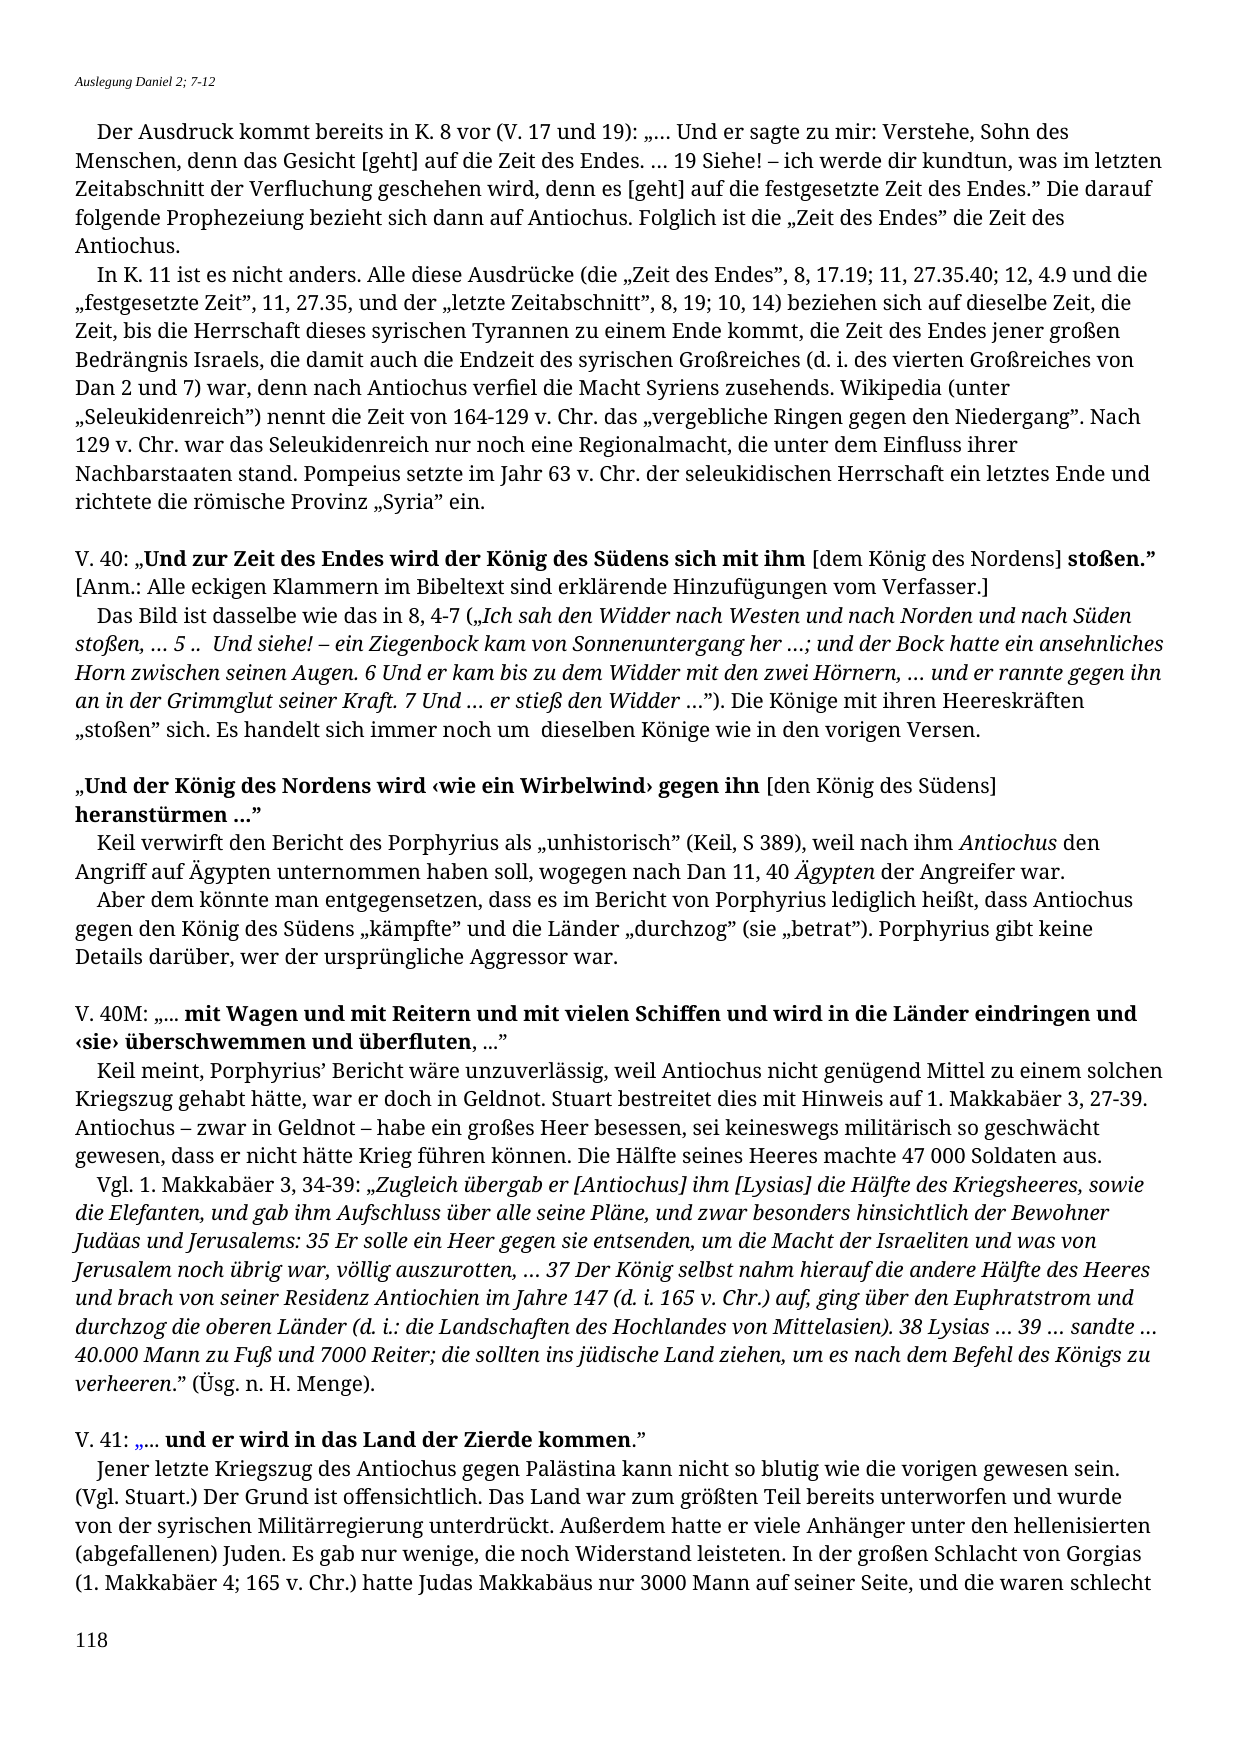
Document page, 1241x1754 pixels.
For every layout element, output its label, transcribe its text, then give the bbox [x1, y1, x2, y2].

text Der Ausdruck kommt bereits in K. 8 vor (V. 17 und 19): „… Und er sagte zu mir: Verstehe, Sohn des Menschen, denn das Gesicht [geht] auf die Zeit des Endes. … 19 Siehe! – ich werde dir kundtun, was im letzten Zeitabschnitt der Verfluchung geschehen wird, denn es [geht] auf die festgesetzte Zeit des Endes.” Die darauf folgende Prophezeiung bezieht sich dann auf Antiochus. Folglich ist die „Zeit des Endes” die Zeit des Antiochus. [75, 117, 1165, 260]
text In K. 11 ist es nicht anders. Alle diese Ausdrücke (die „Zeit des Endes”, 8, 17.19; 11, 27.35.40; 12, 4.9 und die „festgesetzte Zeit”, 11, 27.35, und der „letzte Zeitabschnitt”, 8, 19; 10, 14) beziehen sich auf dieselbe Zeit, die Zeit, bis die Herrschaft dieses syrischen Tyrannen zu einem Ende kommt, die Zeit des Endes jener großen Bedrängnis Israels, die damit auch die Endzeit des syrischen Großreiches (d. i. des vierten Großreiches von Dan 2 und 7) war, denn nach Antiochus verfiel die Macht Syriens zusehends. Wikipedia (unter „Seleukidenreich”) nennt die Zeit von 164-129 v. Chr. das „vergebliche Ringen gegen den Niedergang”. Nach 129 v. Chr. war das Seleukidenreich nur noch eine Regionalmacht, die unter dem Einfluss ihrer Nachbarstaaten stand. Pompeius setzte im Jahr 63 v. Chr. der seleukidischen Herrschaft ein letztes Ende und richtete die römische Provinz „Syria” ein. [75, 260, 1165, 516]
text Keil verwirft den Bericht des Porphyrius als „unhistorisch” (Keil, S 389), weil nach ihm Antiochus den Angriff auf Ägypten unternommen haben soll, wogegen nach Dan 11, 40 Ägypten der Angreifer war. [75, 828, 1165, 885]
text Vgl. 1. Makkabäer 3, 34-39: „Zugleich übergab er [Antiochus] ihm [Lysias] die Hälfte des Kriegsheeres, sowie die Elefanten, und gab ihm Aufschluss über alle seine Pläne, und zwar besonders hinsichtlich der Bewohner Judäas und Jerusalems: 35 Er solle ein Heer gegen sie entsenden, um die Macht der Israeliten und was von Jerusalem noch übrig war, völlig auszurotten, … 37 Der König selbst nahm hierauf die andere Hälfte des Heeres und brach von seiner Residenz Antiochien im Jahre 147 (d. i. 165 v. Chr.) auf, ging über den Euphratstrom und durchzog die oberen Länder (d. i.: die Landschaften des Hochlandes von Mittelasien). 38 Lysias … 39 … sandte … 40.000 Mann zu Fuß und 7000 Reiter; die sollten ins jüdische Land ziehen, um es nach dem Befehl des Königs zu verheeren.” (Üsg. n. H. Menge). [75, 1170, 1165, 1397]
text Aber dem könnte man entgegensetzen, dass es im Bericht von Porphyrius lediglich heißt, dass Antiochus gegen den König des Südens „kämpfte” und die Länder „durchzog” (sie „betrat”). Porphyrius gibt keine Details darüber, wer der ursprüngliche Aggressor war. [75, 885, 1165, 971]
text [75, 1454, 1165, 1596]
text Das Bild ist dasselbe wie das in 8, 4-7 („Ich sah den Widder nach Westen und nach Norden und nach Süden stoßen, … 5 .. Und siehe! – ein Ziegenbock kam von Sonnenuntergang her …; und der Bock hatte ein ansehnliches Horn zwischen seinen Augen. 6 Und er kam bis zu dem Widder mit den zwei Hörnern, … und er rannte gegen ihn an in der Grimmglut seiner Kraft. 7 Und … er stieß den Widder …”). Die Könige mit ihren Heereskräften „stoßen” sich. Es handelt sich immer noch um dieselben Könige wie in den vorigen Versen. [75, 601, 1165, 743]
text V. 41: „... und er wird in das Land der Zierde kommen.” [75, 1426, 1165, 1454]
text „Und der König des Nordens wird ‹wie ein Wirbelwind› gegen ihn [den König des Südens] heranstürmen ...” [75, 772, 1165, 828]
text V. 40: „Und zur Zeit des Endes wird der König des Südens sich mit ihm [dem König des Nordens] stoßen.” [Anm.: Alle eckigen Klammern im Bibeltext sind erklärende Hinzufügungen vom Verfasser.] [75, 544, 1165, 601]
text Keil meint, Porphyrius’ Bericht wäre unzuverlässig, weil Antiochus nicht genügend Mittel zu einem solchen Kriegszug gehabt hätte, war er doch in Geldnot. Stuart bestreitet dies mit Hinweis auf 1. Makkabäer 3, 27-39. Antiochus – zwar in Geldnot – habe ein großes Heer besessen, sei keineswegs militärisch so geschwächt gewesen, dass er nicht hätte Krieg führen können. Die Hälfte seines Heeres machte 47 000 Soldaten aus. [75, 1056, 1165, 1170]
text V. 40M: „... mit Wagen und mit Reitern und mit vielen Schiffen und wird in die Länder eindringen und ‹sie› überschwemmen und überfluten, ...” [75, 999, 1165, 1056]
